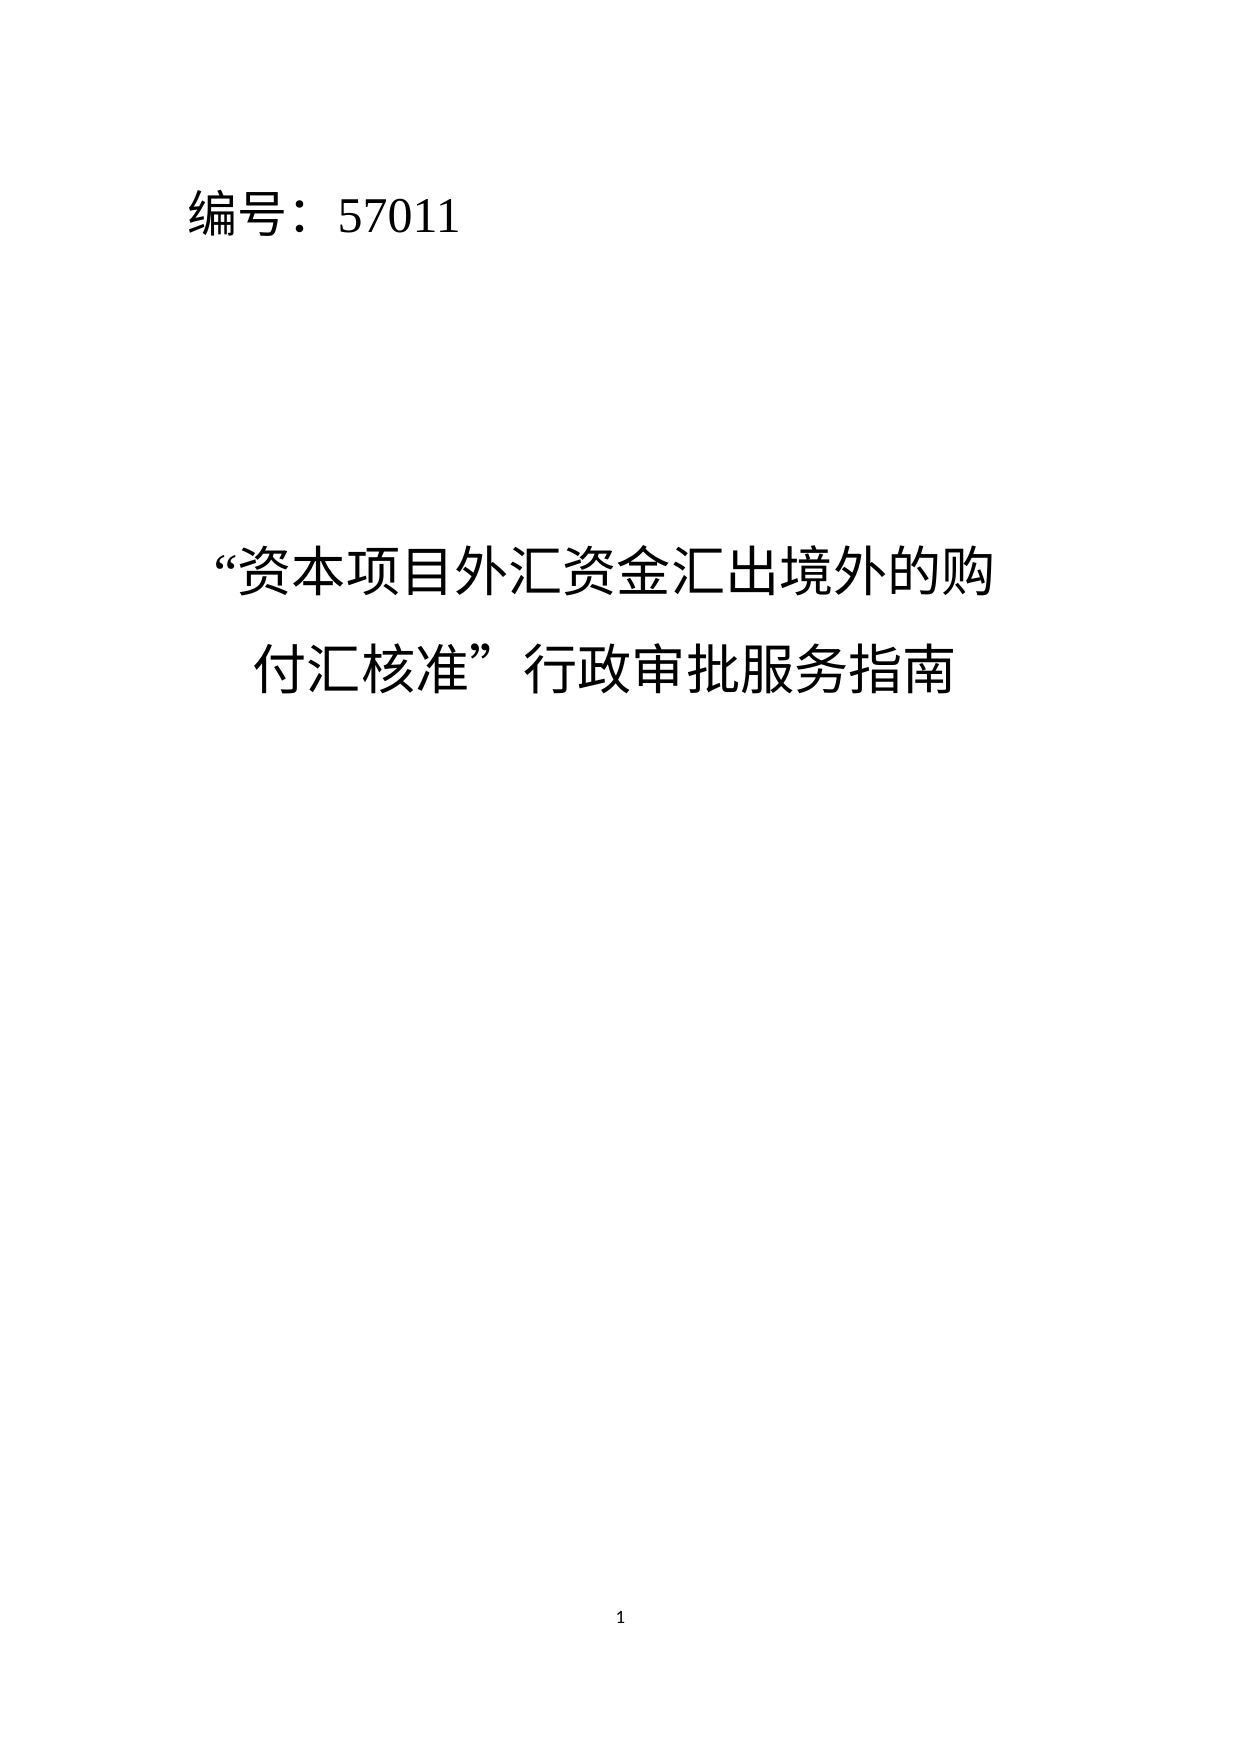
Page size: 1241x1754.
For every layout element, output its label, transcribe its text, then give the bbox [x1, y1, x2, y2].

text 编号：57011 [187, 162, 1021, 259]
text “资本项目外汇资金汇出境外的购付汇核准”行政审批服务指南 [187, 519, 1021, 714]
